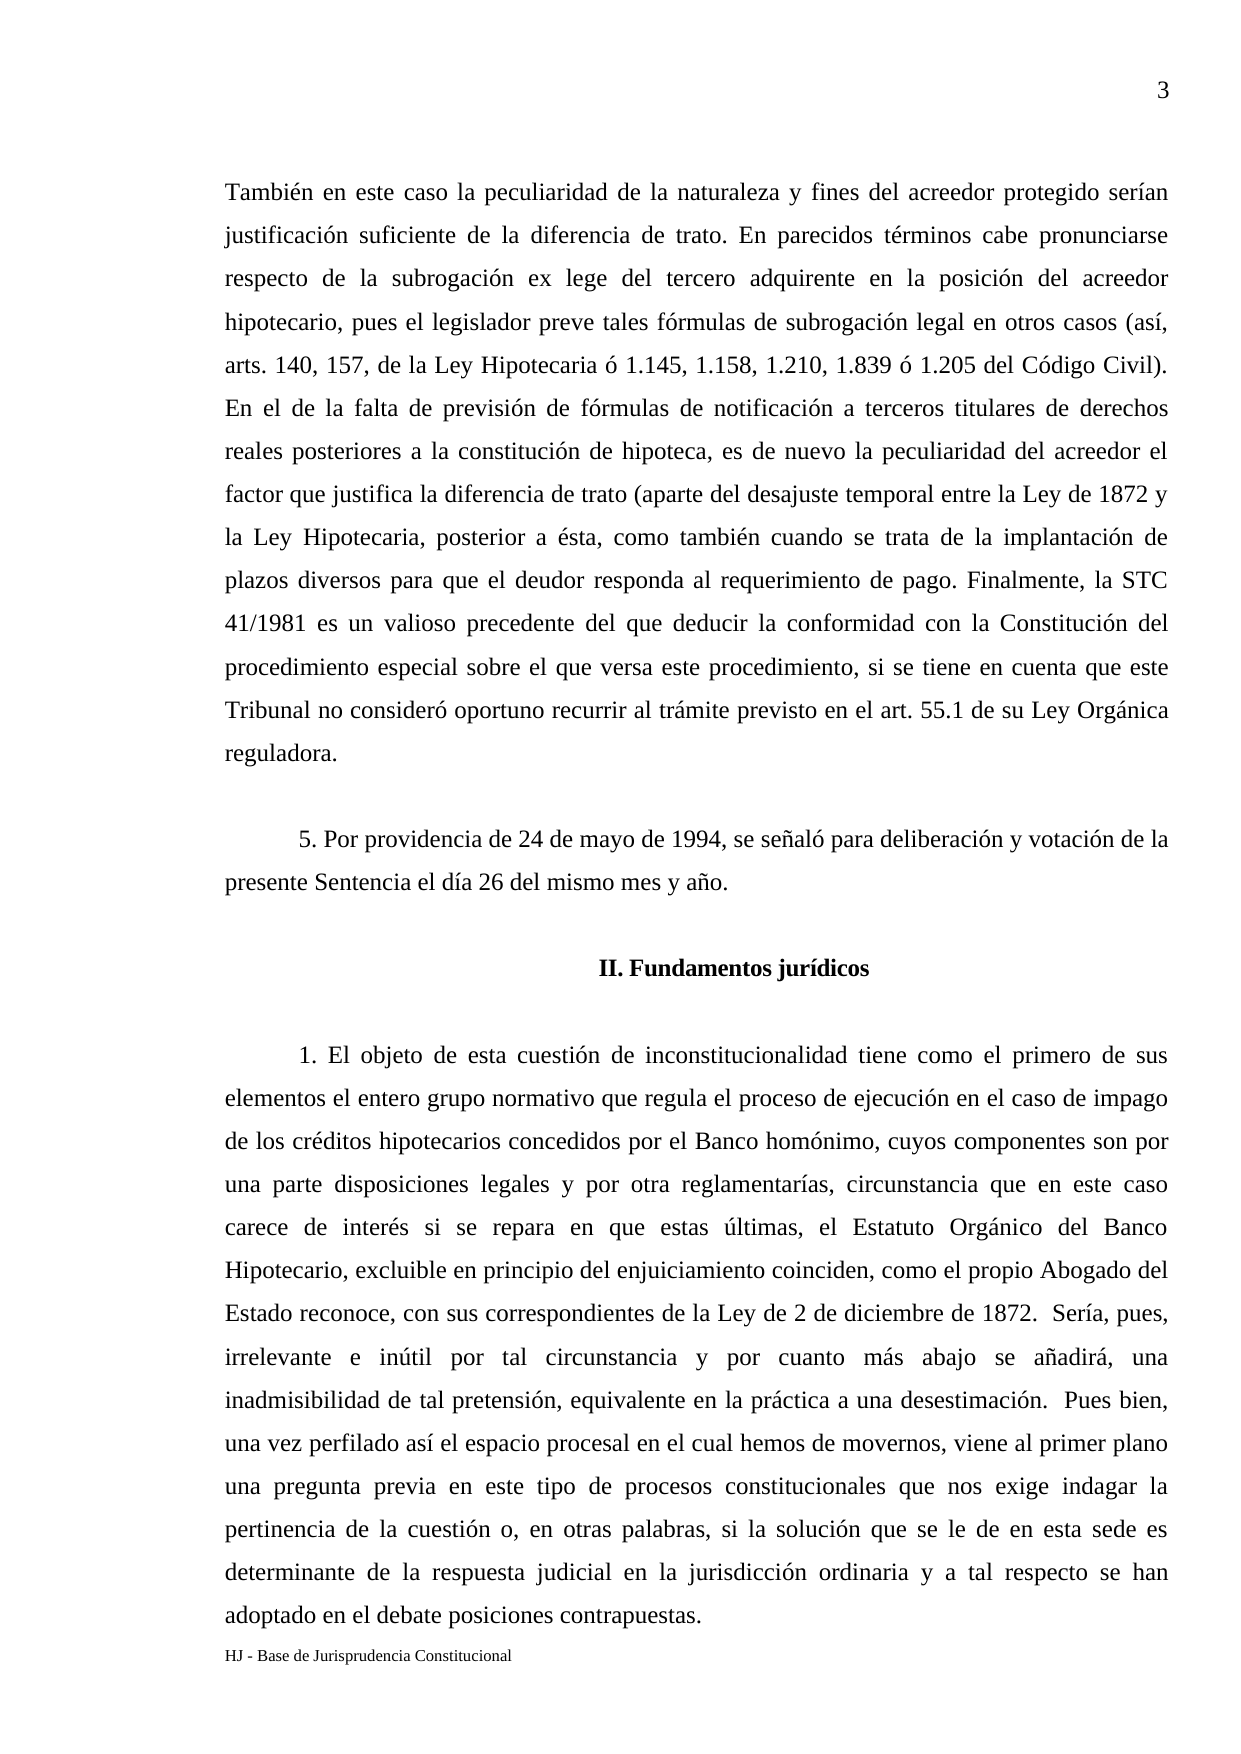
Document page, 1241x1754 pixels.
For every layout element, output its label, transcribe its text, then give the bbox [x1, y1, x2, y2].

text 5. Por providencia de 24 de mayo de 1994, se señaló para deliberación y votación de la presente Sentencia el día 26 del mismo mes y año. [224, 824, 1169, 896]
subtitle II. Fundamentos jurídicos [224, 953, 1169, 982]
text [224, 177, 1169, 767]
text 1. El objeto de esta cuestión de inconstitucionalidad tiene como el primero de sus elementos el entero grupo normativo que regula el proceso de ejecución en el caso de impago de los créditos hipotecarios concedidos por el Banco homónimo, cuyos componentes son por una parte disposiciones legales y por otra reglamentarías, circunstancia que en este caso carece de interés si se repara en que estas últimas, el Estatuto Orgánico del Banco Hipotecario, excluible en principio del enjuiciamiento coinciden, como el propio Abogado del Estado reconoce, con sus correspondientes de la Ley de 2 de diciembre de 1872. Sería, pues, irrelevante e inútil por tal circunstancia y por cuanto más abajo se añadirá, una inadmisibilidad de tal pretensión, equivalente en la práctica a una desestimación. Pues bien, una vez perfilado así el espacio procesal en el cual hemos de movernos, viene al primer plano una pregunta previa en este tipo de procesos constitucionales que nos exige indagar la pertinencia de la cuestión o, en otras palabras, si la solución que se le de en esta sede es determinante de la respuesta judicial en la jurisdicción ordinaria y a tal respecto se han adoptado en el debate posiciones contrapuestas. [224, 1040, 1169, 1629]
